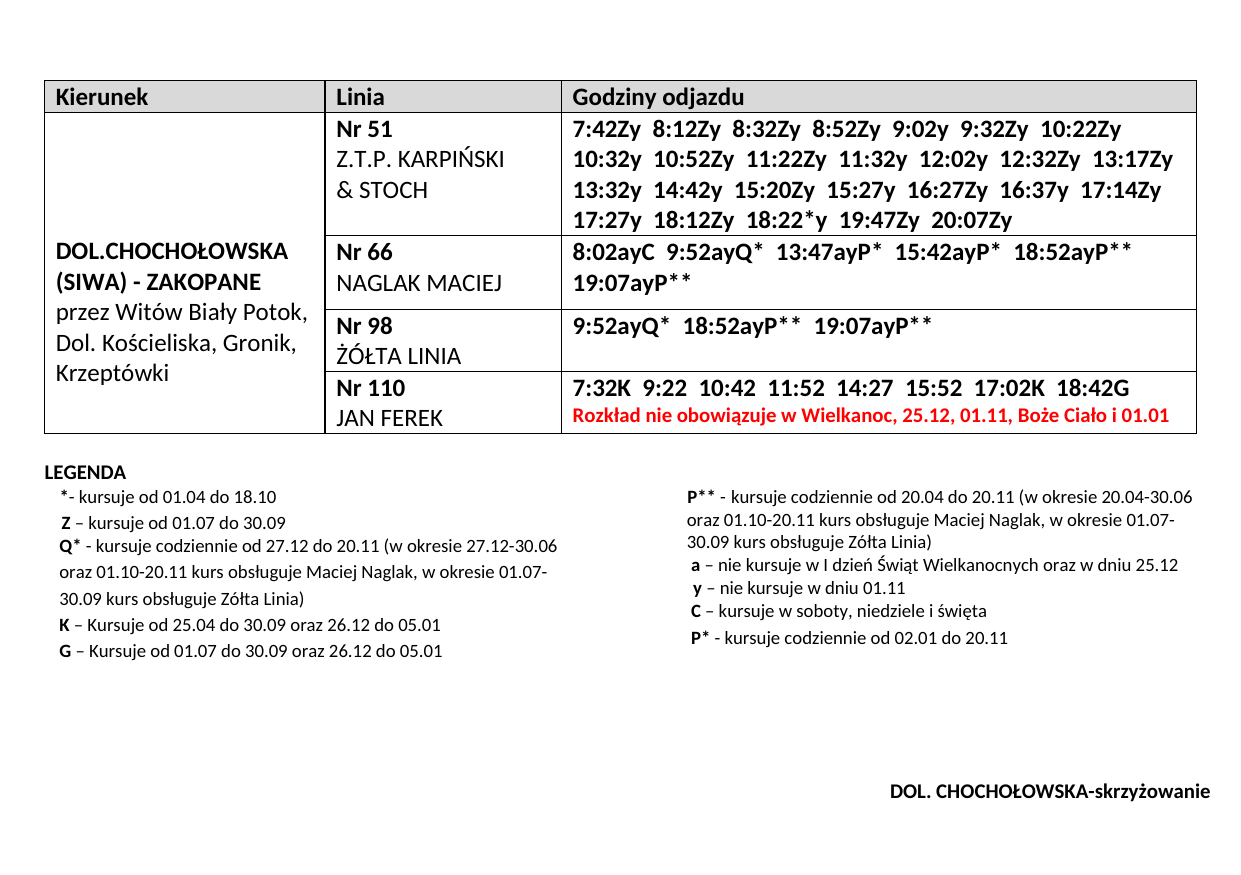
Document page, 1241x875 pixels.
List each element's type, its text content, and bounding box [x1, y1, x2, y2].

table_cell 9:52ayQ* 18:52ayP** 19:07ayP** [562, 310, 1196, 371]
text Q* - kursuje codziennie od 27.12 do 20.11 (w okresie 27.12-30.06 oraz 01.10-20.11 kurs obsługuje Maciej Naglak, w okresie 01.07-30.09 kurs obsługuje Zółta Linia) [59, 534, 583, 610]
text P** - kursuje codziennie od 20.04 do 20.11 (w okresie 20.04-30.06 oraz 01.10-20.11 kurs obsługuje Maciej Naglak, w okresie 01.07-30.09 kurs obsługuje Zółta Linia) [687, 485, 1211, 554]
text K – Kursuje od 25.04 do 30.09 oraz 26.12 do 05.01 [59, 613, 583, 636]
text y – nie kursuje w dniu 01.11 [672, 577, 1211, 599]
text P* - kursuje codziennie od 02.01 do 20.11 [687, 626, 1211, 649]
table_header Godziny odjazdu [562, 81, 1196, 112]
table_cell 8:02ayC 9:52ayQ* 13:47ayP* 15:42ayP* 18:52ayP** 19:07ayP** [562, 236, 1196, 309]
table_header Linia [326, 81, 561, 112]
text LEGENDA [29, 459, 1211, 485]
text Z – kursuje od 01.07 do 30.09 [44, 511, 583, 534]
table_cell 7:42Zy 8:12Zy 8:32Zy 8:52Zy 9:02y 9:32Zy 10:22Zy 10:32y 10:52Zy 11:22Zy 11:32y 12:02y 12:32Zy 13:17Zy 13:32y 14:42y 15:20Zy 15:27y 16:27Zy 16:37y 17:14Zy 17:27y 18:12Zy 18:22*y 19:47Zy 20:07Zy [562, 113, 1196, 235]
table_cell 7:32K 9:22 10:42 11:52 14:27 15:52 17:02K 18:42G Rozkład nie obowiązuje w Wielkanoc, 25.12, 01.11, Boże Ciało i 01.01 [562, 372, 1196, 433]
text a – nie kursuje w I dzień Świąt Wielkanocnych oraz w dniu 25.12 [687, 554, 1211, 577]
table_cell Nr 110 JAN FEREK [326, 372, 561, 433]
table_cell Nr 66 NAGLAK MACIEJ [326, 236, 561, 309]
text G – Kursuje od 01.07 do 30.09 oraz 26.12 do 05.01 [59, 639, 583, 662]
text *- kursuje od 01.04 do 18.10 [29, 485, 583, 508]
table_cell DOL.CHOCHOŁOWSKA (SIWA) - ZAKOPANE przez Witów Biały Potok, Dol. Kościeliska, Gronik, Krzeptówki [45, 113, 324, 433]
table_header Kierunek [45, 81, 324, 112]
table_cell Nr 51 Z.T.P. KARPIŃSKI & STOCH [326, 113, 561, 235]
text C – kursuje w soboty, niedziele i święta [687, 599, 1211, 622]
table_cell Nr 98 ŻÓŁTA LINIA [326, 310, 561, 371]
text DOL. CHOCHOŁOWSKA-skrzyżowanie [44, 779, 1211, 804]
